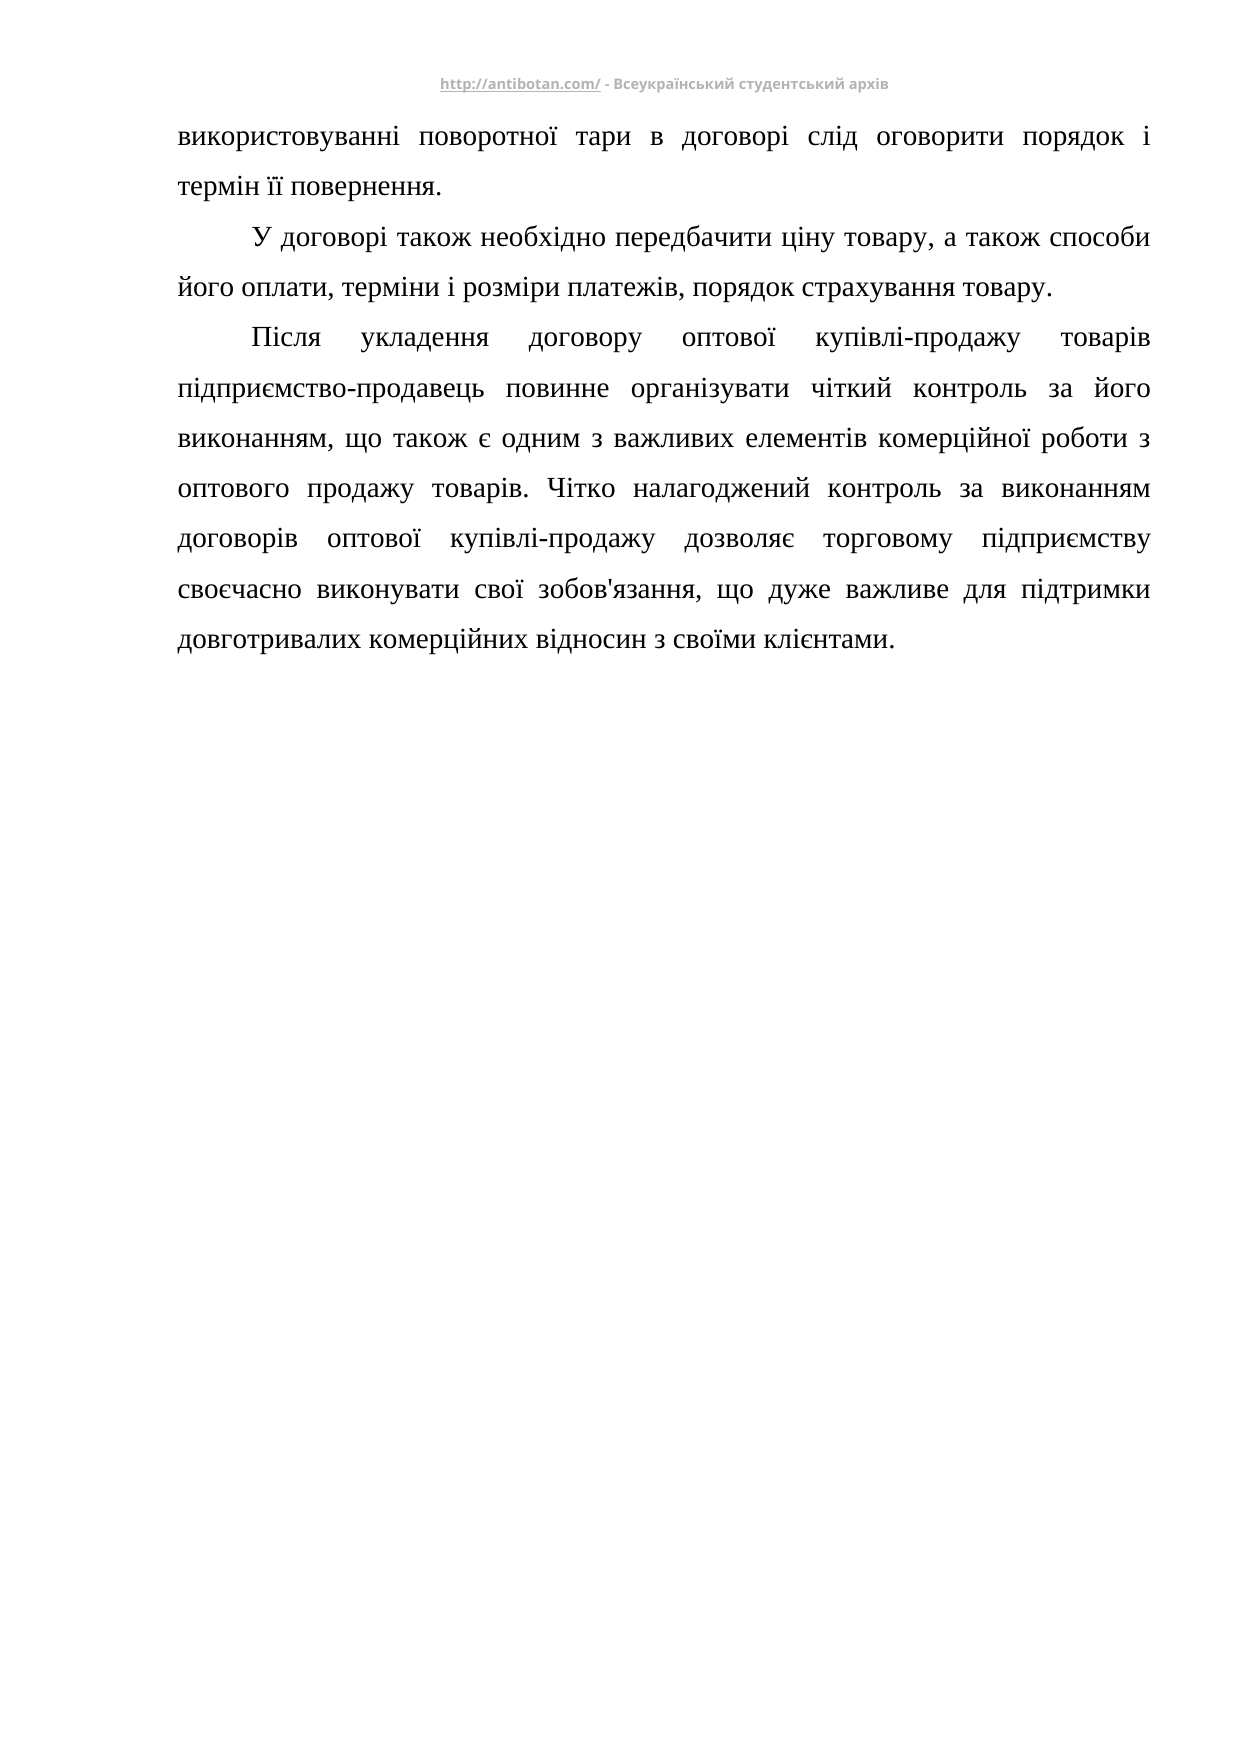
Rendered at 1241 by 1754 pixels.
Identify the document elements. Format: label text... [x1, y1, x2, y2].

text Після укладення договору оптової купівлі-продажу товарів підприємство-продавець повинне організувати чіткий контроль за його виконанням, що також є одним з важливих елементів комерційної роботи з оптового продажу товарів. Чітко налагоджений контроль за виконанням договорів оптової купівлі-продажу дозволяє торговому підприємству своєчасно виконувати свої зобов'язання, що дуже важливе для підтримки довготривалих комерційних відносин з своїми клієнтами. [177, 319, 1152, 655]
text У договорі також необхідно передбачити ціну товару, а також способи його оплати, терміни і розміри платежів, порядок страхування товару. [177, 219, 1152, 303]
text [177, 118, 1152, 202]
